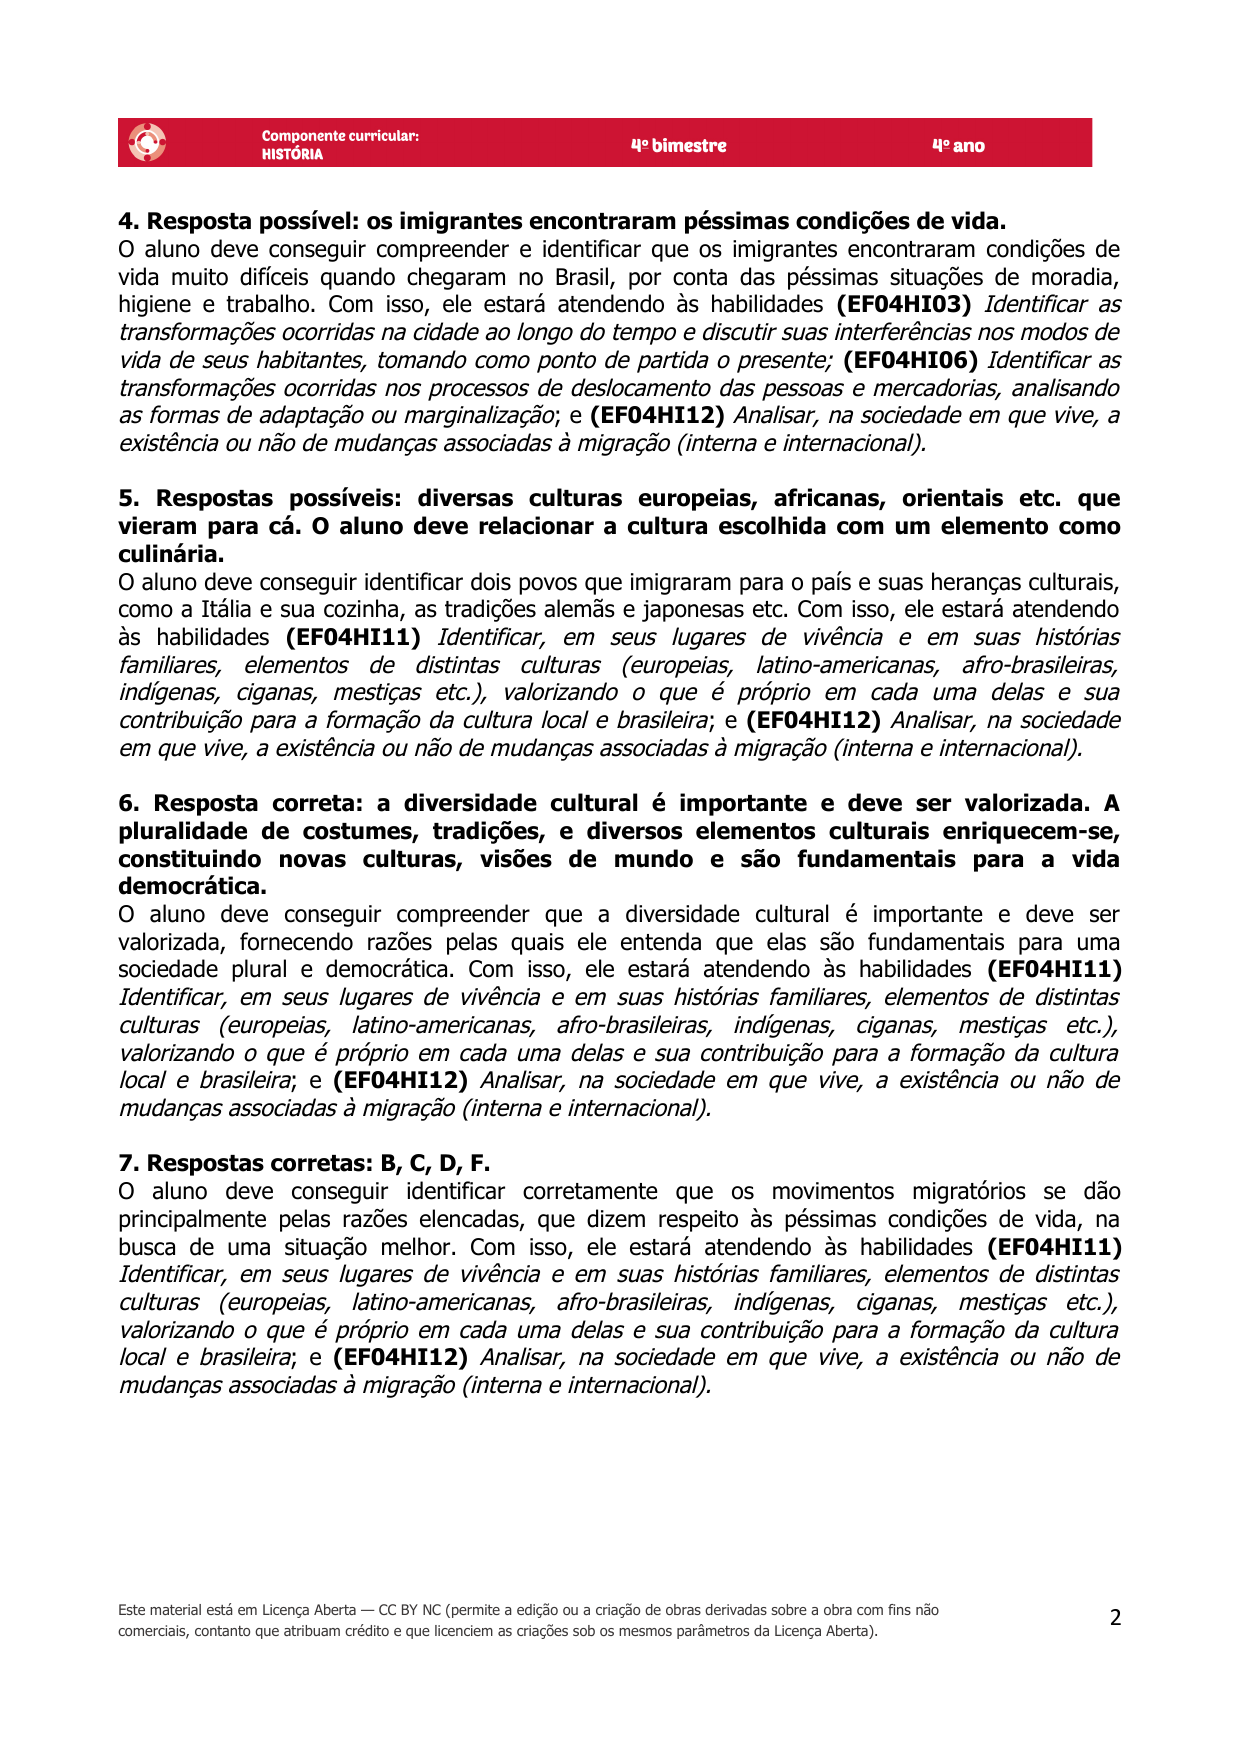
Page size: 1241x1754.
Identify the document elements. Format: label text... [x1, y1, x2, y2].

text O aluno deve conseguir compreender e identificar que os imigrantes encontraram condições de vida muito difíceis quando chegaram no Brasil, por conta das péssimas situações de moradia, higiene e trabalho. Com isso, ele estará atendendo às habilidades (EF04HI03) Identificar as transformações ocorridas na cidade ao longo do tempo e discutir suas interferências nos modos de vida de seus habitantes, tomando como ponto de partida o presente; (EF04HI06) Identificar as transformações ocorridas nos processos de deslocamento das pessoas e mercadorias, analisando as formas de adaptação ou marginalização; e (EF04HI12) Analisar, na sociedade em que vive, a existência ou não de mudanças associadas à migração (interna e internacional). [118, 234, 1122, 456]
picture [118, 118, 1093, 167]
text O aluno deve conseguir compreender que a diversidade cultural é importante e deve ser valorizada, fornecendo razões pelas quais ele entenda que elas são fundamentais para uma sociedade plural e democrática. Com isso, ele estará atendendo às habilidades (EF04HI11) Identificar, em seus lugares de vivência e em suas histórias familiares, elementos de distintas culturas (europeias, latino-americanas, afro-brasileiras, indígenas, ciganas, mestiças etc.), valorizando o que é próprio em cada uma delas e sua contribuição para a formação da cultura local e brasileira; e (EF04HI12) Analisar, na sociedade em que vive, a existência ou não de mudanças associadas à migração (interna e internacional). [118, 899, 1122, 1121]
text O aluno deve conseguir identificar corretamente que os movimentos migratórios se dão principalmente pelas razões elencadas, que dizem respeito às péssimas condições de vida, na busca de uma situação melhor. Com isso, ele estará atendendo às habilidades (EF04HI11) Identificar, em seus lugares de vivência e em suas histórias familiares, elementos de distintas culturas (europeias, latino-americanas, afro-brasileiras, indígenas, ciganas, mestiças etc.), valorizando o que é próprio em cada uma delas e sua contribuição para a formação da cultura local e brasileira; e (EF04HI12) Analisar, na sociedade em que vive, a existência ou não de mudanças associadas à migração (interna e internacional). [118, 1177, 1122, 1398]
text 5. Respostas possíveis: diversas culturas europeias, africanas, orientais etc. que vieram para cá. O aluno deve relacionar a cultura escolhida com um elemento como culinária. [118, 484, 1122, 567]
text 7. Respostas corretas: B, C, D, F. [118, 1149, 1122, 1177]
text 4. Resposta possível: os imigrantes encontraram péssimas condições de vida. [118, 207, 1122, 234]
text O aluno deve conseguir identificar dois povos que imigraram para o país e suas heranças culturais, como a Itália e sua cozinha, as tradições alemãs e japonesas etc. Com isso, ele estará atendendo às habilidades (EF04HI11) Identificar, em seus lugares de vivência e em suas histórias familiares, elementos de distintas culturas (europeias, latino-americanas, afro-brasileiras, indígenas, ciganas, mestiças etc.), valorizando o que é próprio em cada uma delas e sua contribuição para a formação da cultura local e brasileira; e (EF04HI12) Analisar, na sociedade em que vive, a existência ou não de mudanças associadas à migração (interna e internacional). [118, 567, 1122, 761]
text 6. Resposta correta: a diversidade cultural é importante e deve ser valorizada. A pluralidade de costumes, tradições, e diversos elementos culturais enriquecem-se, constituindo novas culturas, visões de mundo e são fundamentais para a vida democrática. [118, 789, 1122, 899]
